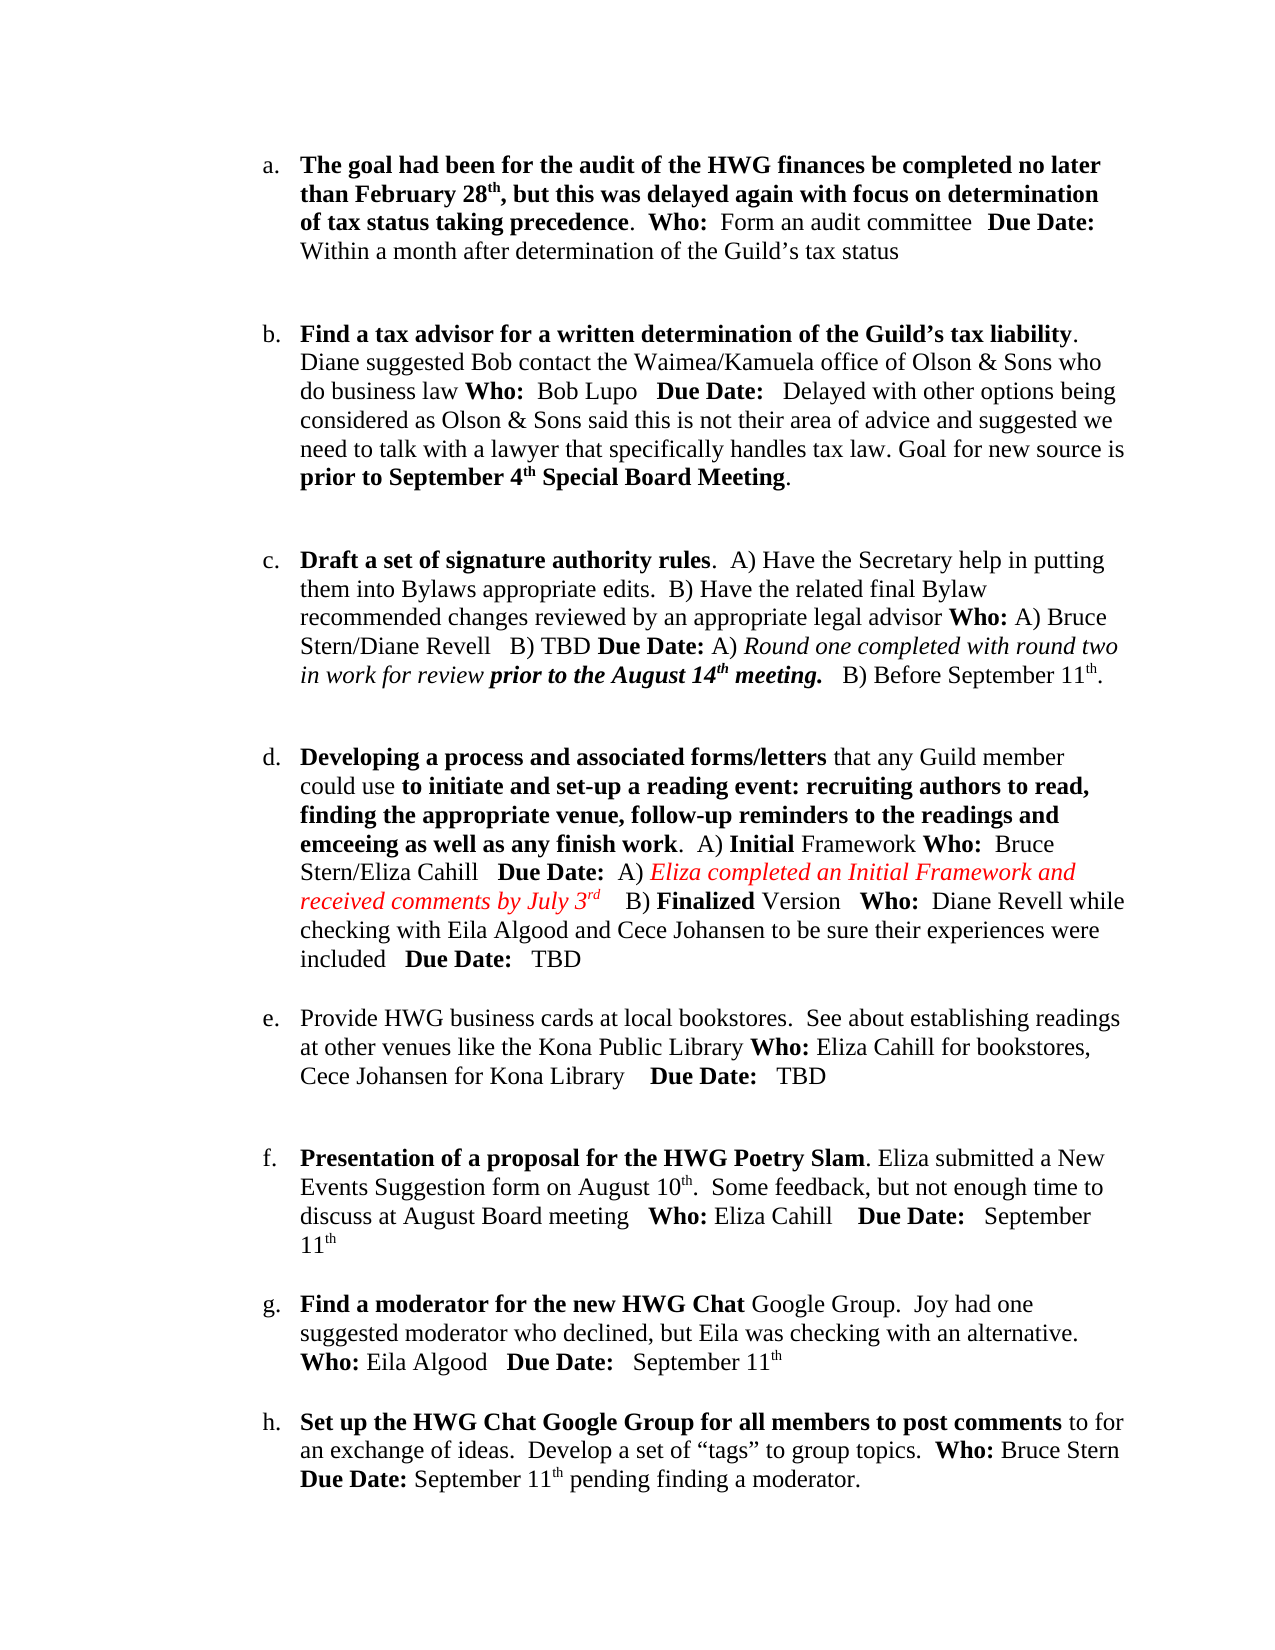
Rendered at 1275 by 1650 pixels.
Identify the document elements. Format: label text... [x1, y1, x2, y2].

list The goal had been for the audit of the HWG finances be completed no later than February 28th, but this was delayed again with focus on determination of tax status taking precedence. Who: Form an audit committee Due Date: Within a month after determination of the Guild’s tax status [262, 150, 1125, 265]
list Provide HWG business cards at local bookstores. See about establishing readings at other venues like the Kona Public Library Who: Eliza Cahill for bookstores, Cece Johansen for Kona Library Due Date: TBD [262, 1003, 1125, 1090]
list Presentation of a proposal for the HWG Poetry Slam. Eliza submitted a New Events Suggestion form on August 10th. Some feedback, but not enough time to discuss at August Board meeting Who: Eliza Cahill Due Date: September 11th [262, 1143, 1125, 1258]
list Developing a process and associated forms/letters that any Guild member could use to initiate and set-up a reading event: recruiting authors to read, finding the appropriate venue, follow-up reminders to the readings and emceeing as well as any finish work. A) Initial Framework Who: Bruce Stern/Eliza Cahill Due Date: A) Eliza completed an Initial Framework and received comments by July 3rd B) Finalized Version Who: Diane Revell while checking with Eila Algood and Cece Johansen to be sure their experiences were included Due Date: TBD [262, 742, 1125, 972]
list Find a tax advisor for a written determination of the Guild’s tax liability. Diane suggested Bob contact the Waimea/Kamuela office of Olson & Sons who do business law Who: Bob Lupo Due Date: Delayed with other options being considered as Olson & Sons said this is not their area of advice and suggested we need to talk with a lawyer that specifically handles tax law. Goal for new source is prior to September 4th Special Board Meeting. [262, 319, 1125, 491]
list Draft a set of signature authority rules. A) Have the Secretary help in putting them into Bylaws appropriate edits. B) Have the related final Bylaw recommended changes reviewed by an appropriate legal advisor Who: A) Bruce Stern/Diane Revell B) TBD Due Date: A) Round one completed with round two in work for review prior to the August 14th meeting. B) Before September 11th. [262, 545, 1125, 689]
list Find a moderator for the new HWG Chat Google Group. Joy had one suggested moderator who declined, but Eila was checking with an alternative. Who: Eila Algood Due Date: September 11th [262, 1289, 1125, 1376]
list Set up the HWG Chat Google Group for all members to post comments to for an exchange of ideas. Develop a set of “tags” to group topics. Who: Bruce Stern Due Date: September 11th pending finding a moderator. [262, 1407, 1125, 1493]
